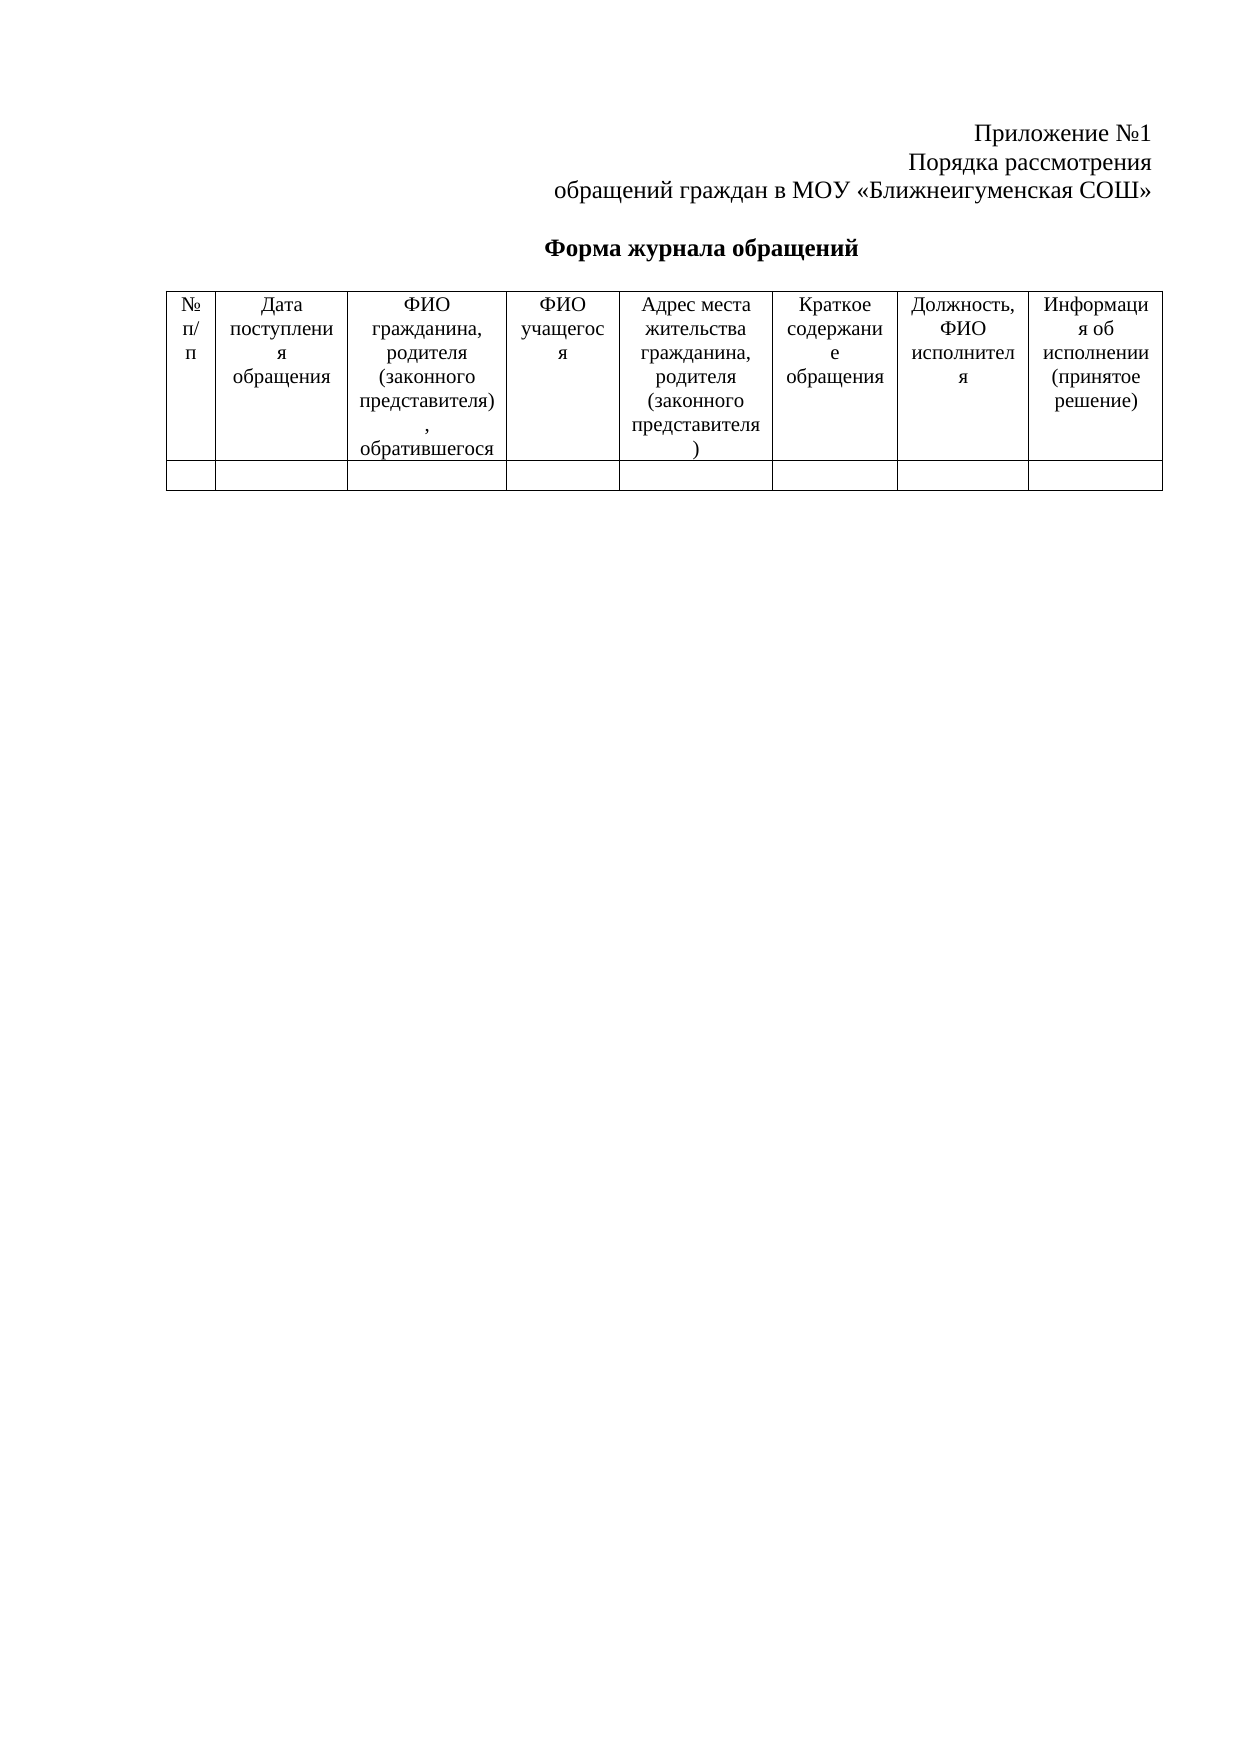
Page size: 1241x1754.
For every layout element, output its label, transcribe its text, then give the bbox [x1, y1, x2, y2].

text Порядка рассмотрения [177, 147, 1152, 176]
table_cell [216, 461, 347, 490]
text Приложение №1 [177, 118, 1152, 147]
table_cell [773, 461, 897, 490]
table_header № п/п [167, 292, 215, 460]
table_cell [348, 461, 506, 490]
table_cell [1029, 461, 1162, 490]
table_cell [167, 461, 215, 490]
table_cell [620, 461, 772, 490]
table_header ФИО учащегося [507, 292, 619, 460]
table_header Должность, ФИО исполнителя [898, 292, 1028, 460]
table_cell [898, 461, 1028, 490]
table_header Информация об исполнении (принятое решение) [1029, 292, 1162, 460]
table_header Дата поступления обращения [216, 292, 347, 460]
text Форма журнала обращений [177, 233, 1152, 262]
table_cell [507, 461, 619, 490]
text обращений граждан в МОУ «Ближнеигуменская СОШ» [177, 176, 1152, 204]
table_header ФИО гражданина, родителя (законного представителя), обратившегося [348, 292, 506, 460]
table_header Адрес места жительства гражданина, родителя (законного представителя) [620, 292, 772, 460]
table_header Краткое содержание обращения [773, 292, 897, 460]
